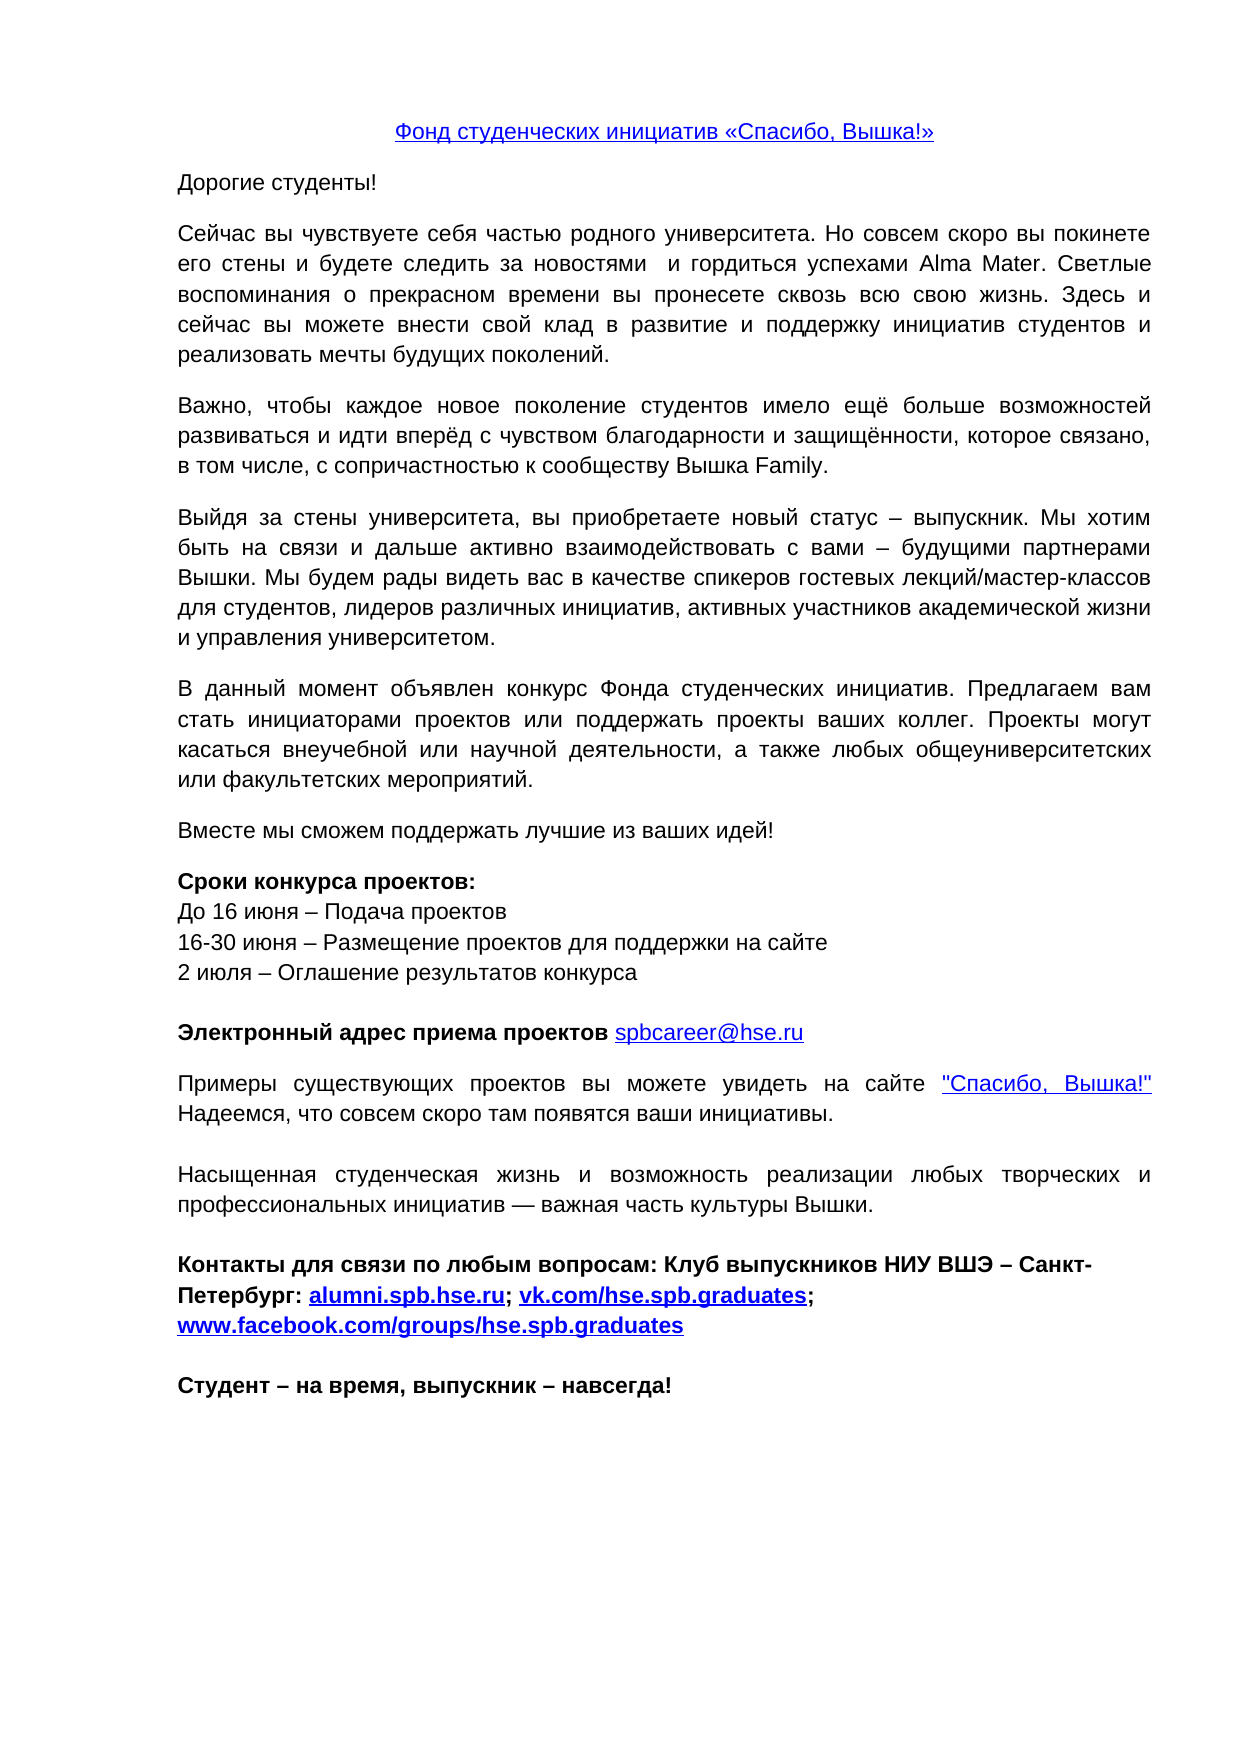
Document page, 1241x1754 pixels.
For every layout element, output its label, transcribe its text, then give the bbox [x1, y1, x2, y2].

text Вместе мы сможем поддержать лучшие из ваших идей! [177, 817, 1152, 843]
text В данный момент объявлен конкурс Фонда студенческих инициатив. Предлагаем вам стать инициаторами проектов или поддержать проекты ваших коллег. Проекты могут касаться внеучебной или научной деятельности, а также любых общеуниверситетских или факультетских мероприятий. [177, 675, 1152, 792]
text Примеры существующих проектов вы можете увидеть на сайте "Спасибо, Вышка!" Надеемся, что совсем скоро там появятся ваши инициативы. [177, 1070, 1152, 1127]
text Дорогие студенты! [177, 169, 1152, 196]
text Сейчас вы чувствуете себя частью родного университета. Но совсем скоро вы покинете его стены и будете следить за новостями и гордиться успехами Alma Mater. Светлые воспоминания о прекрасном времени вы пронесете сквозь всю свою жизнь. Здесь и сейчас вы можете внести свой клад в развитие и поддержку инициатив студентов и реализовать мечты будущих поколений. [177, 220, 1152, 367]
text 2 июля – Оглашение результатов конкурса [177, 959, 1152, 985]
text Студент – на время, выпускник – навсегда! [177, 1372, 1152, 1399]
text Сроки конкурса проектов: [177, 868, 1152, 894]
text Контакты для связи по любым вопросам: Клуб выпускников НИУ ВШЭ – Санкт-Петербург: alumni.spb.hse.ru; vk.com/hse.spb.graduates; www.facebook.com/groups/hse.spb.graduates [177, 1251, 1152, 1338]
text 16-30 июня – Размещение проектов для поддержки на сайте [177, 928, 1152, 955]
text Выйдя за стены университета, вы приобретаете новый статус – выпускник. Мы хотим быть на связи и дальше активно взаимодействовать с вами – будущими партнерами Вышки. Мы будем рады видеть вас в качестве спикеров гостевых лекций/мастер-классов для студентов, лидеров различных инициатив, активных участников академической жизни и управления университетом. [177, 503, 1152, 651]
text До 16 июня – Подача проектов [177, 898, 1152, 925]
text Фонд студенческих инициатив «Спасибо, Вышка!» [177, 118, 1152, 144]
text Важно, чтобы каждое новое поколение студентов имело ещё больше возможностей развиваться и идти вперёд с чувством благодарности и защищённости, которое связано, в том числе, с сопричастностью к сообществу Вышка Family. [177, 392, 1152, 479]
text Электронный адрес приема проектов spbcareer@hse.ru [177, 1019, 1152, 1046]
text Насыщенная студенческая жизнь и возможность реализации любых творческих и профессиональных инициатив — важная часть культуры Вышки. [177, 1161, 1152, 1217]
